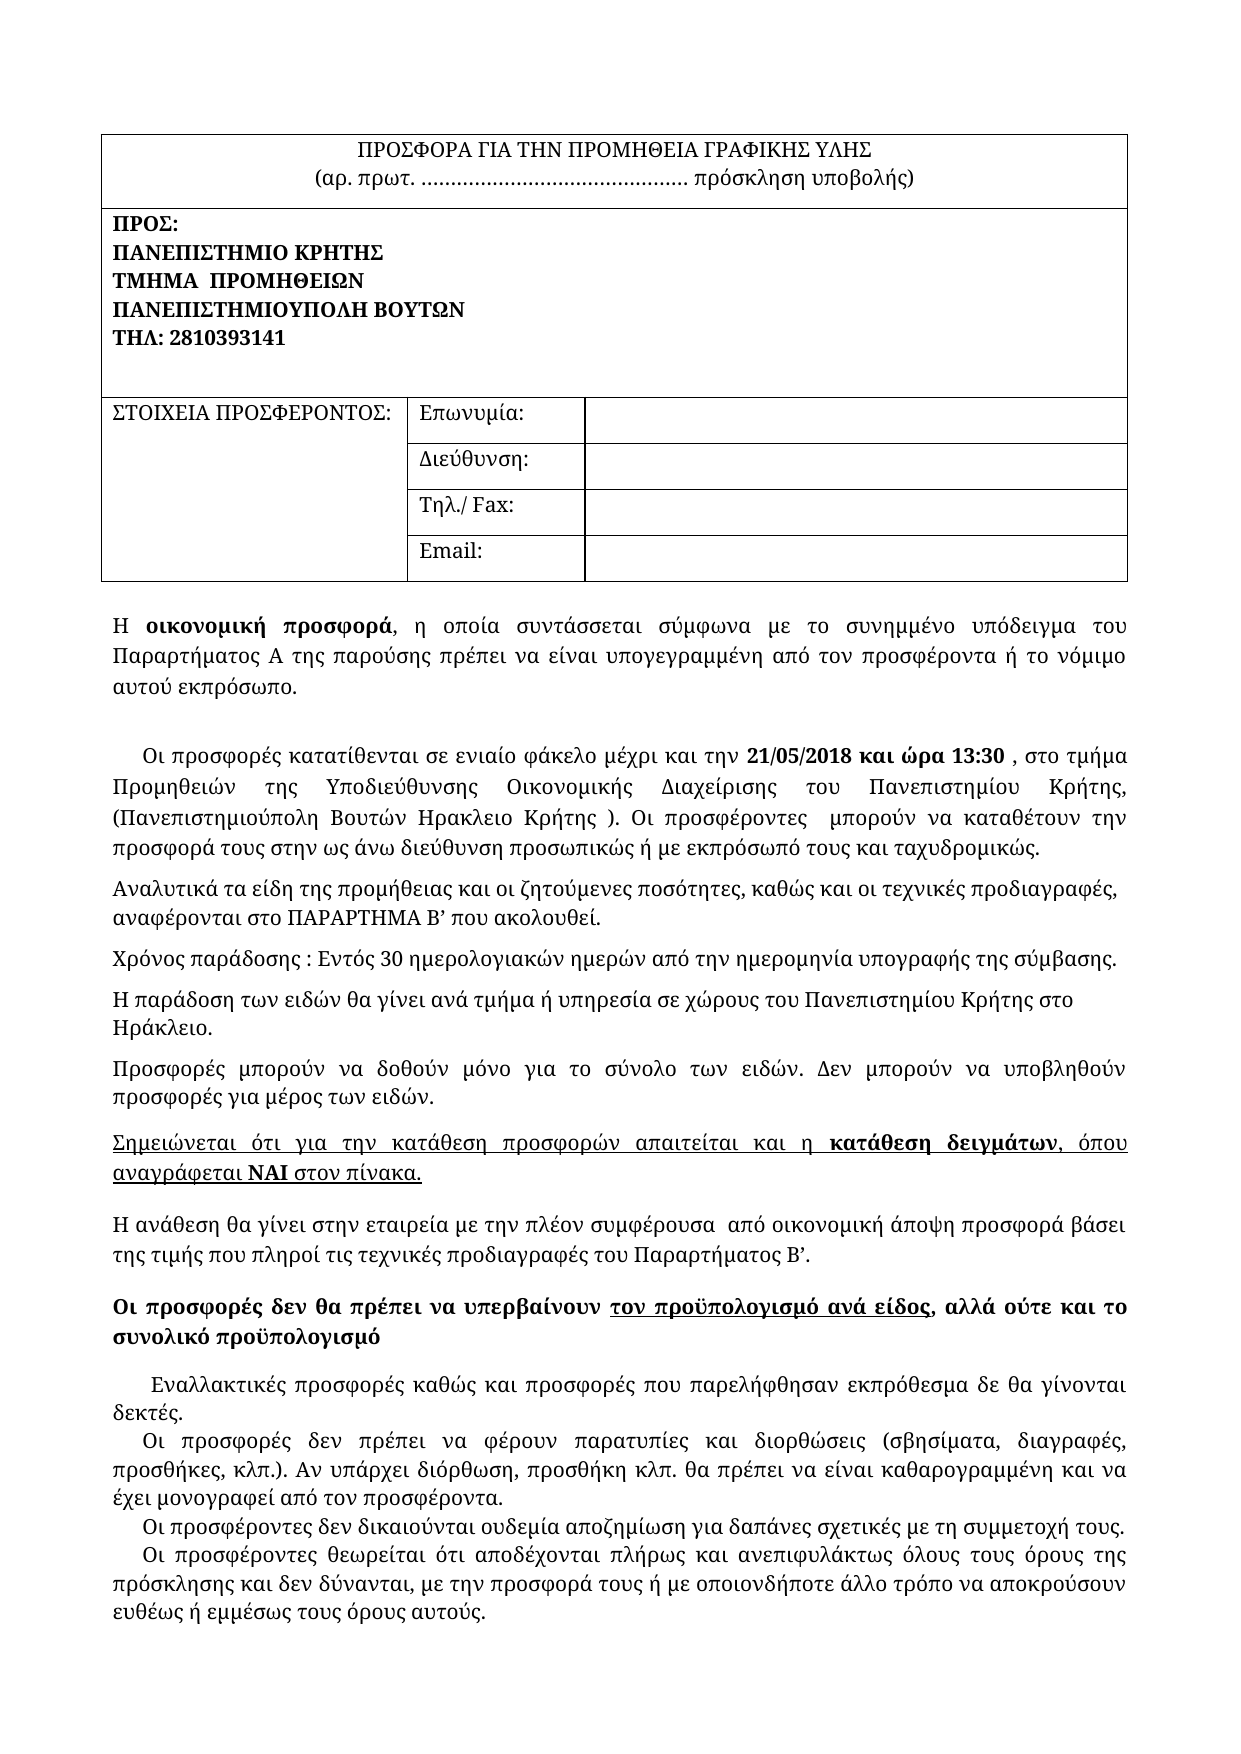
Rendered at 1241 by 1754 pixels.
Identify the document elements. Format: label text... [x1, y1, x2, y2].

table_cell Διεύθυνση: [408, 444, 584, 489]
table_cell Επωνυμία: [408, 398, 584, 443]
table_cell Τηλ./ Fax: [408, 490, 584, 535]
text Οι προσφέροντες δεν δικαιούνται ουδεμία αποζημίωση για δαπάνες σχετικές με τη συμμετοχή τους. [112, 1512, 1128, 1540]
table_header ΠΡΟΣΦΟΡΑ ΓΙΑ ΤΗΝ ΠΡΟΜΗΘΕΙΑ ΓΡΑΦΙΚΗΣ ΥΛΗΣ (αρ. πρωτ. ……………………………………… πρόσκληση υποβολής) [102, 135, 1127, 208]
table_cell ΠΡΟΣ: ΠΑΝΕΠΙΣΤΗΜΙΟ ΚΡΗΤΗΣ ΤΜΗΜΑ ΠΡΟΜΗΘΕΙΩΝ ΠΑΝΕΠΙΣΤΗΜΙΟΥΠΟΛΗ ΒΟΥΤΩΝ ΤΗΛ: 2810393141 [102, 209, 1127, 397]
text Οι προσφορές δεν θα πρέπει να υπερβαίνουν τον προϋπολογισμό ανά είδος, αλλά ούτε και το συνολικό προϋπολογισμό [112, 1292, 1128, 1351]
text Σημειώνεται ότι για την κατάθεση προσφορών απαιτείται και η κατάθεση δειγμάτων, όπου αναγράφεται ΝΑΙ στον πίνακα. [112, 1153, 1128, 1187]
text Σημειώνεται ότι για την κατάθεση προσφορών απαιτείται και η κατάθεση δειγμάτων, όπου αναγράφεται ΝΑΙ στον πίνακα. [112, 1128, 1128, 1152]
table_cell Εmail: [408, 536, 584, 581]
text Η ανάθεση θα γίνει στην εταιρεία με την πλέον συμφέρουσα από οικονομική άποψη προσφορά βάσει της τιμής που πληροί τις τεχνικές προδιαγραφές του Παραρτήματος Β’. [112, 1210, 1128, 1269]
text Οι προσφορές κατατίθενται σε ενιαίο φάκελο μέχρι και την 21/05/2018 και ώρα 13:30 , στο τμήμα Προμηθειών της Υποδιεύθυνσης Οικονομικής Διαχείρισης του Πανεπιστημίου Κρήτης, (Πανεπιστημιούπολη Βουτών Ηρακλειο Κρήτης ). Οι προσφέροντες μπορούν να καταθέτουν την προσφορά τους στην ως άνω διεύθυνση προσωπικώς ή με εκπρόσωπό τους και ταχυδρομικώς. [112, 741, 1128, 862]
text Χρόνος παράδοσης : Εντός 30 ημερολογιακών ημερών από την ημερομηνία υπογραφής της σύμβασης. [112, 944, 1128, 972]
text Οι προσφέροντες θεωρείται ότι αποδέχονται πλήρως και ανεπιφυλάκτως όλους τους όρους της πρόσκλησης και δεν δύνανται, με την προσφορά τους ή με οποιονδήποτε άλλο τρόπο να αποκρούσουν ευθέως ή εμμέσως τους όρους αυτούς. [112, 1540, 1128, 1626]
table_cell [586, 398, 1127, 443]
text Οι προσφορές δεν πρέπει να φέρουν παρατυπίες και διορθώσεις (σβησίματα, διαγραφές, προσθήκες, κλπ.). Αν υπάρχει διόρθωση, προσθήκη κλπ. θα πρέπει να είναι καθαρογραμμένη και να έχει μονογραφεί από τον προσφέροντα. [112, 1427, 1128, 1512]
table_cell [586, 444, 1127, 489]
text Η παράδοση των ειδών θα γίνει ανά τμήμα ή υπηρεσία σε χώρους του Πανεπιστημίου Κρήτης στο Ηράκλειο. [112, 985, 1128, 1042]
text Η οικονομική προσφορά, η οποία συντάσσεται σύμφωνα με το συνημμένο υπόδειγμα του Παραρτήματος Α της παρούσης πρέπει να είναι υπογεγραμμένη από τον προσφέροντα ή το νόμιμο αυτού εκπρόσωπο. [112, 611, 1128, 700]
text Αναλυτικά τα είδη της προμήθειας και οι ζητούμενες ποσότητες, καθώς και οι τεχνικές προδιαγραφές, αναφέρονται στο ΠΑΡΑΡΤΗΜΑ Β’ που ακολουθεί. [112, 874, 1128, 931]
table_cell ΣΤΟΙΧΕΙΑ ΠΡΟΣΦΕΡΟΝΤΟΣ: [102, 398, 407, 581]
text Προσφορές μπορούν να δοθούν μόνο για το σύνολο των ειδών. Δεν μπορούν να υποβληθούν προσφορές για μέρος των ειδών. [112, 1054, 1128, 1111]
table_cell [586, 536, 1127, 581]
table_cell [586, 490, 1127, 535]
text Εναλλακτικές προσφορές καθώς και προσφορές που παρελήφθησαν εκπρόθεσμα δε θα γίνονται δεκτές. [112, 1370, 1128, 1427]
